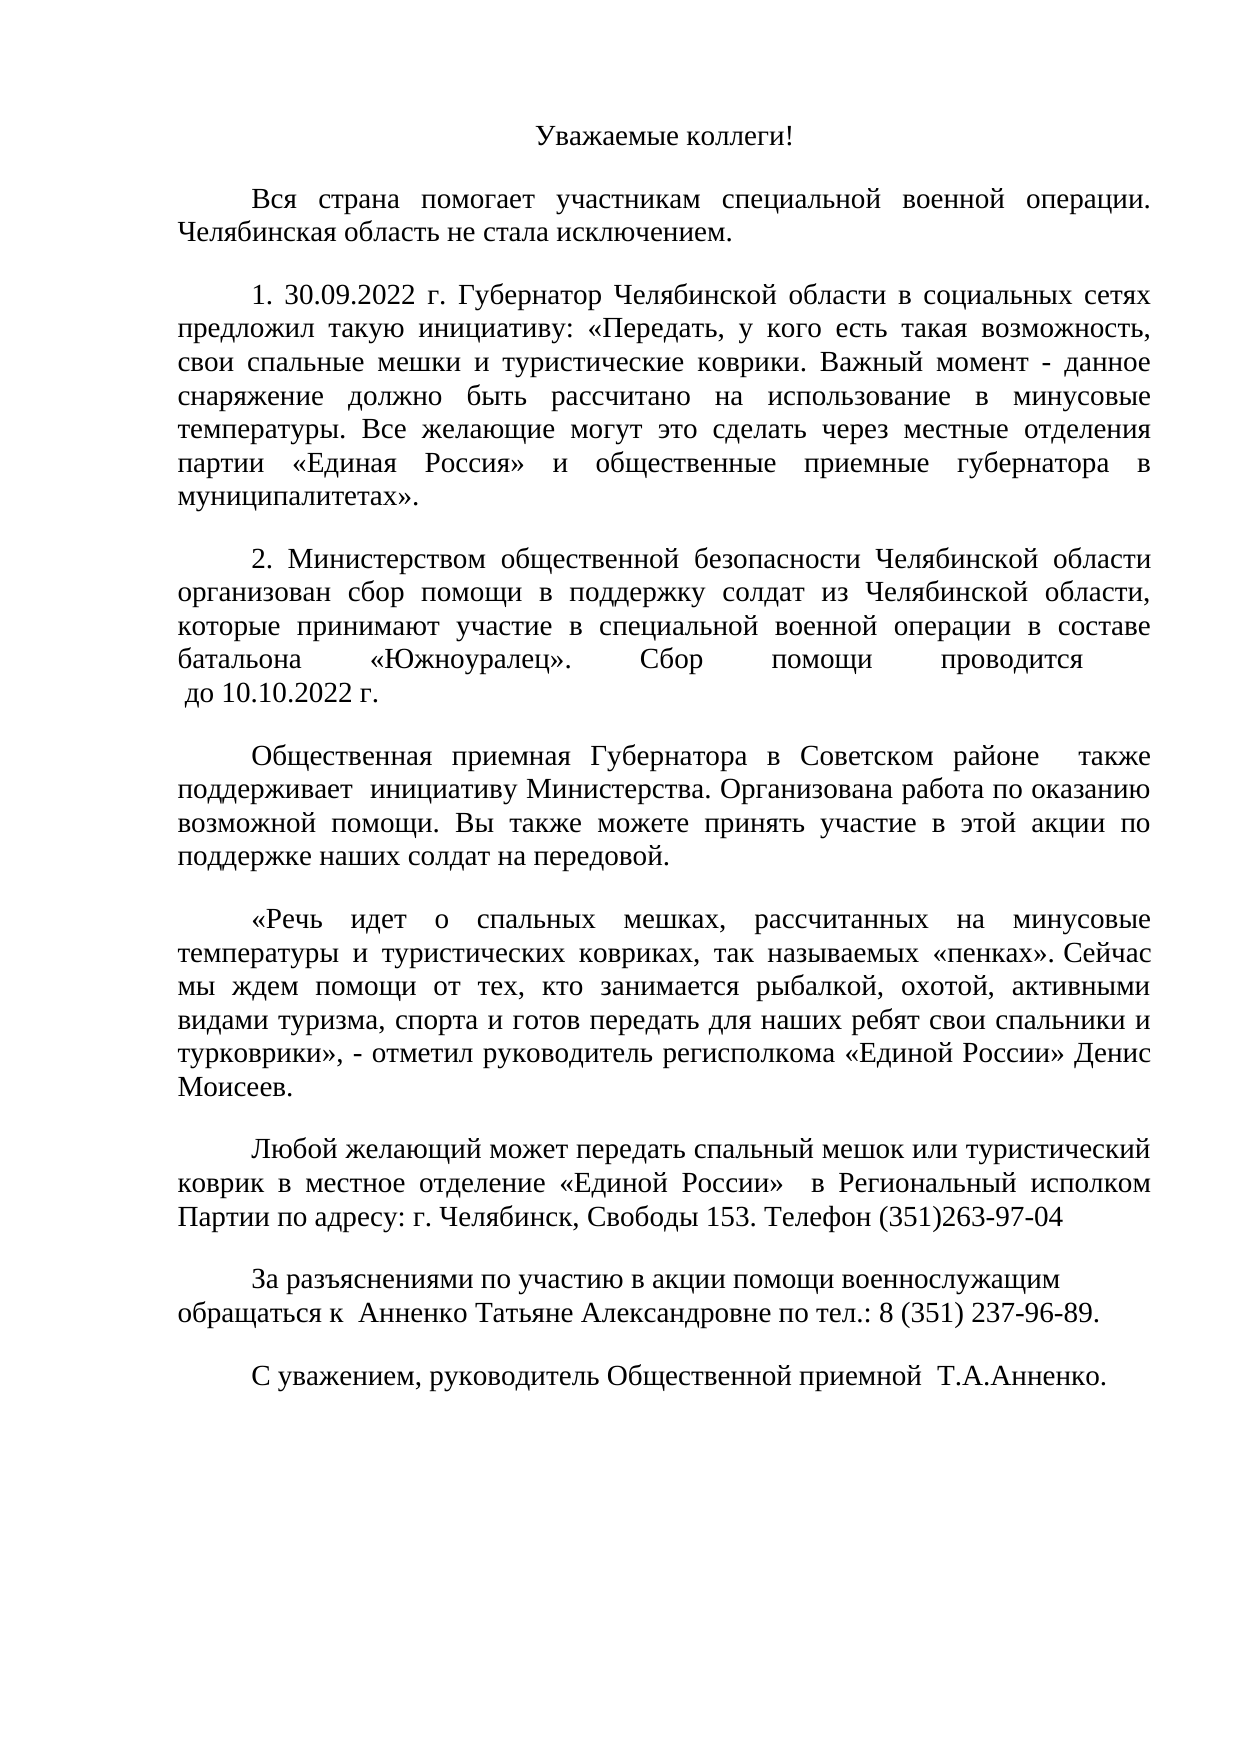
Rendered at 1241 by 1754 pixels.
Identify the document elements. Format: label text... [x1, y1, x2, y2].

text Общественная приемная Губернатора в Советском районе также поддерживает инициативу Министерства. Организована работа по оказанию возможной помощи. Вы также можете принять участие в этой акции по поддержке наших солдат на передовой. [177, 738, 1152, 872]
text За разъяснениями по участию в акции помощи военнослужащим обращаться к Анненко Татьяне Александровне по тел.: 8 (351) 237-96-89. [177, 1261, 1152, 1328]
text С уважением, руководитель Общественной приемной Т.А.Анненко. [177, 1358, 1152, 1391]
text «Речь идет о спальных мешках, рассчитанных на минусовые температуры и туристических ковриках, так называемых «пенках». Сейчас мы ждем помощи от тех, кто занимается рыбалкой, охотой, активными видами туризма, спорта и готов передать для наших ребят свои спальники и турковрики», - отметил руководитель регисполкома «Единой России» Денис Моисеев. [177, 901, 1152, 1102]
text Уважаемые коллеги! [177, 118, 1152, 152]
text Любой желающий может передать спальный мешок или туристический коврик в местное отделение «Единой России» в Региональный исполком Партии по адресу: г. Челябинск, Свободы 153. Телефон (351)263-97-04 [177, 1132, 1152, 1232]
text 2. Министерством общественной безопасности Челябинской области организован сбор помощи в поддержку солдат из Челябинской области, которые принимают участие в специальной военной операции в составе батальона «Южноуралец». Сбор помощи проводится до 10.10.2022 г. [177, 541, 1152, 709]
text Вся страна помогает участникам специальной военной операции. Челябинская область не стала исключением. [177, 181, 1152, 248]
text 1. 30.09.2022 г. Губернатор Челябинской области в социальных сетях предложил такую инициативу: «Передать, у кого есть такая возможность, свои спальные мешки и туристические коврики. Важный момент - данное снаряжение должно быть рассчитано на использование в минусовые температуры. Все желающие могут это сделать через местные отделения партии «Единая Россия» и общественные приемные губернатора в муниципалитетах». [177, 277, 1152, 512]
